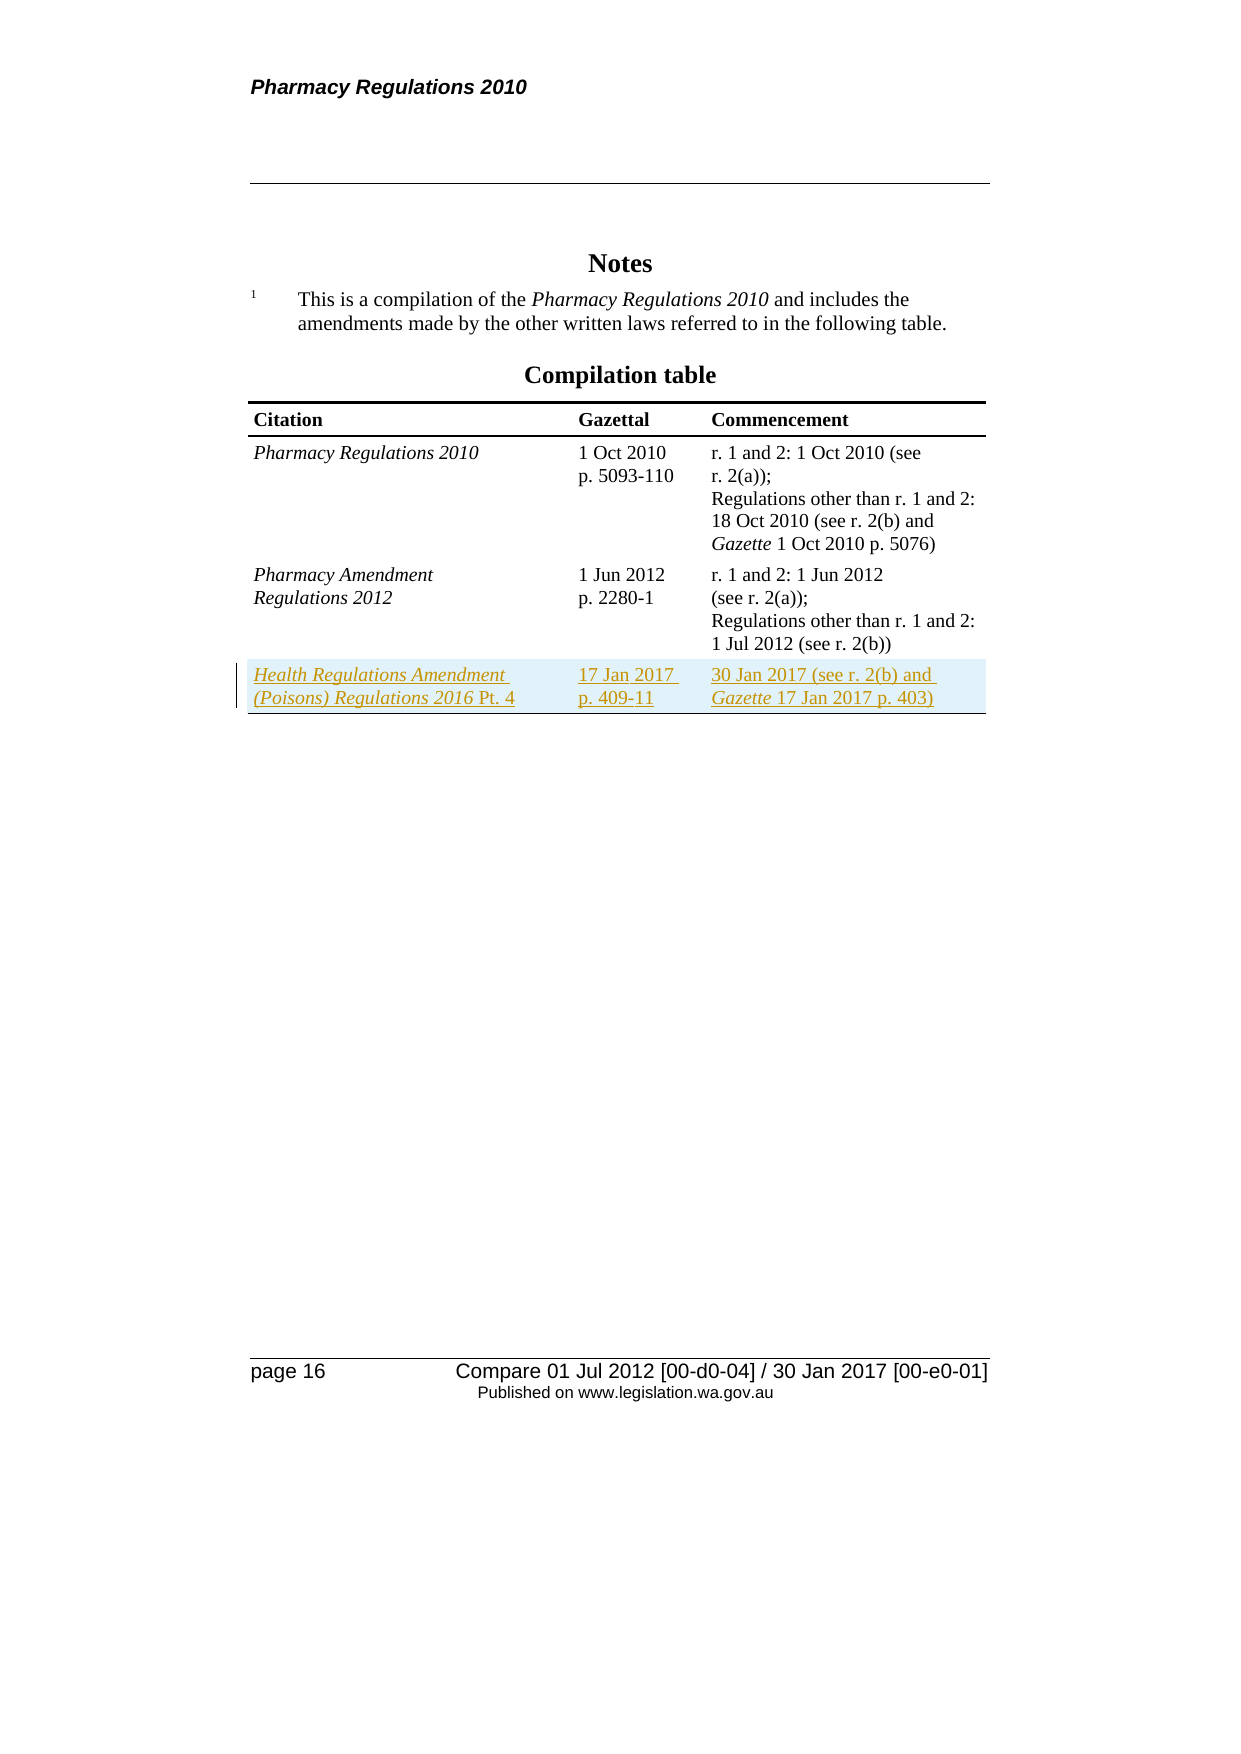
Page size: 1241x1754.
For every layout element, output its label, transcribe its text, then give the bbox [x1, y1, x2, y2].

text 1 This is a compilation of the Pharmacy Regulations 2010 and includes the amendments made by the other written laws referred to in the following table. [250, 287, 990, 335]
subtitle Notes [250, 247, 990, 279]
table_cell r. 1 and 2: 1 Jun 2012 (see r. 2(a)); Regulations other than r. 1 and 2: 1 Jul 2012 (see r. 2(b)) [705, 559, 986, 659]
table_cell 1 Jun 2012 p. 2280-1 [572, 559, 705, 659]
table_header Citation [248, 404, 572, 434]
table_header Gazettal [572, 404, 705, 434]
subtitle Compilation table [250, 360, 990, 389]
table_cell 1 Oct 2010 p. 5093-110 [572, 437, 705, 559]
table_cell Pharmacy Amendment Regulations 2012 [248, 559, 572, 659]
table_header Commencement [705, 404, 986, 434]
table_cell r. 1 and 2: 1 Oct 2010 (see r. 2(a)); Regulations other than r. 1 and 2: 18 Oct 2010 (see r. 2(b) and Gazette 1 Oct 2010 p. 5076) [705, 437, 986, 559]
table_cell Pharmacy Regulations 2010 [248, 437, 572, 559]
